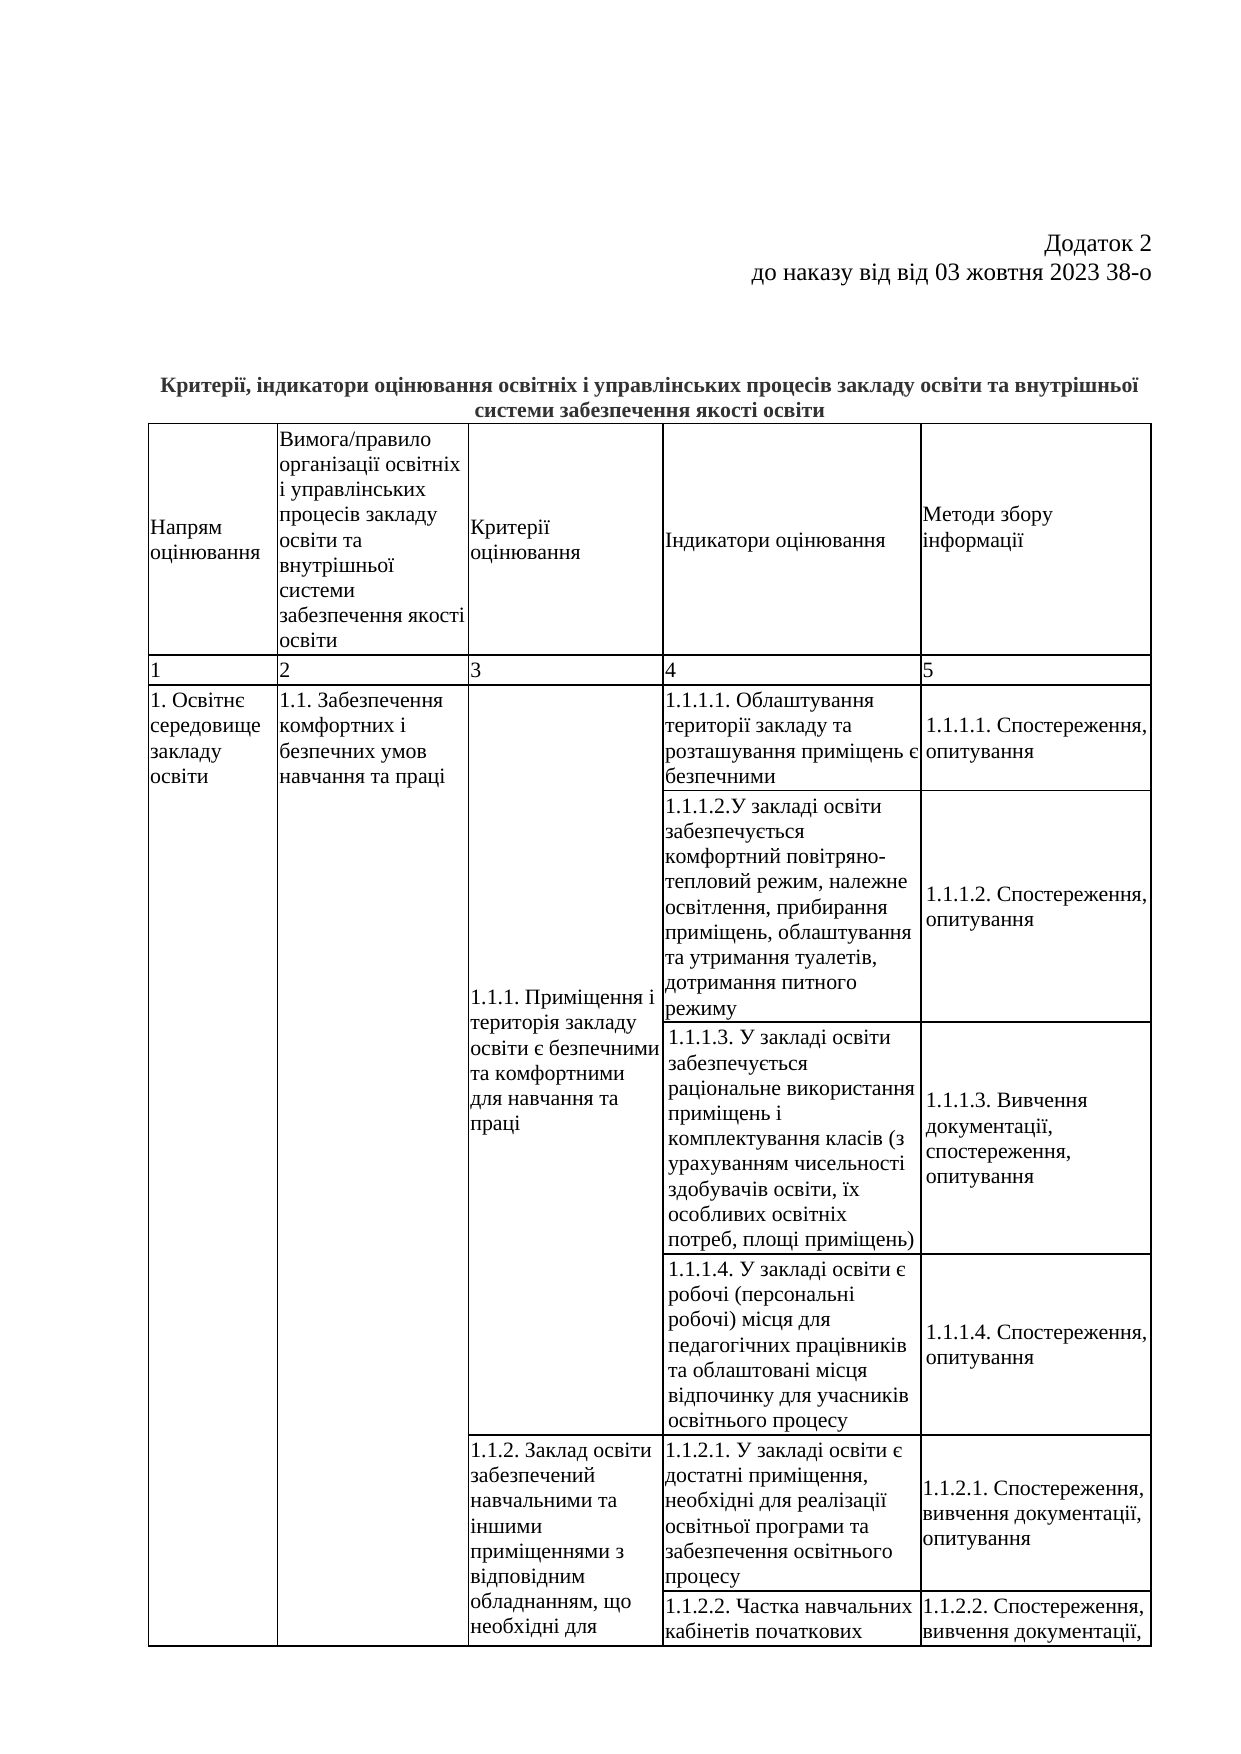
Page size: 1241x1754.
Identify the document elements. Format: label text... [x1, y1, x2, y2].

table_cell 1.1.1.2. Спостереження, опитування [922, 791, 1150, 1021]
table_cell 1.1.1.3. Вивчення документації, спостереження, опитування [922, 1023, 1150, 1253]
table_cell 1.1.1.1. Облаштування території закладу та розташування приміщень є безпечними [664, 686, 920, 790]
table_cell 1.1.1.4. У закладі освіти є робочі (персональні робочі) місця для педагогічних працівників та облаштовані місця відпочинку для учасників освітнього процесу [664, 1255, 920, 1434]
table_cell 1 [149, 656, 277, 684]
table_cell 3 [469, 656, 662, 684]
table_cell 1.1.1. Приміщення і територія закладу освіти є безпечними та комфортними для навчання та праці [469, 686, 662, 1434]
table_cell 1.1.2. Заклад освіти забезпечений навчальними та іншими приміщеннями з відповідним обладнанням, що необхідні для реалізації освітньої програми [469, 1436, 662, 1645]
table_header Вимога/правило організації освітніх і управлінських процесів закладу освіти та внутрішньої системи забезпечення якості освіти [278, 424, 468, 654]
table_header Методи збору інформації [922, 424, 1150, 654]
text Критерії, індикатори оцінювання освітніх і управлінських процесів закладу освіти та внутрішньої системи забезпечення якості освіти [148, 372, 1152, 423]
table_cell 1.1. Забезпечення комфортних і безпечних умов навчання та праці [278, 686, 468, 1645]
text до наказу від від 03 жовтня 2023 38-о [148, 257, 1152, 286]
table_cell 1.1.1.4. Спостереження, опитування [922, 1255, 1150, 1434]
table_cell 1.1.2.1. Спостереження, вивчення документації, опитування [922, 1436, 1150, 1590]
table_cell 1.1.1.3. У закладі освіти забезпечується раціональне використання приміщень і комплектування класів (з урахуванням чисельності здобувачів освіти, їх особливих освітніх потреб, площі приміщень) [664, 1023, 920, 1253]
table_cell 2 [278, 656, 468, 684]
table_header Індикатори оцінювання [664, 424, 920, 654]
table_cell 4 [664, 656, 920, 684]
table_cell 1.1.2.1. У закладі освіти є достатні приміщення, необхідні для реалізації освітньої програми та забезпечення освітнього процесу [664, 1436, 920, 1590]
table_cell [664, 1592, 920, 1645]
table_header Критерії оцінювання [469, 424, 662, 654]
text Додаток 2 [148, 228, 1152, 257]
table_cell 1.1.1.2.У закладі освіти забезпечується комфортний повітряно-тепловий режим, належне освітлення, прибирання приміщень, облаштування та утримання туалетів, дотримання питного режиму [664, 791, 920, 1021]
table_cell 5 [922, 656, 1150, 684]
table_cell 1.1.1.1. Спостереження, опитування [922, 686, 1150, 790]
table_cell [922, 1592, 1150, 1645]
table_header Напрям оцінювання [149, 424, 277, 654]
table_cell 1. Освітнє середовище закладу освіти [149, 686, 277, 1645]
